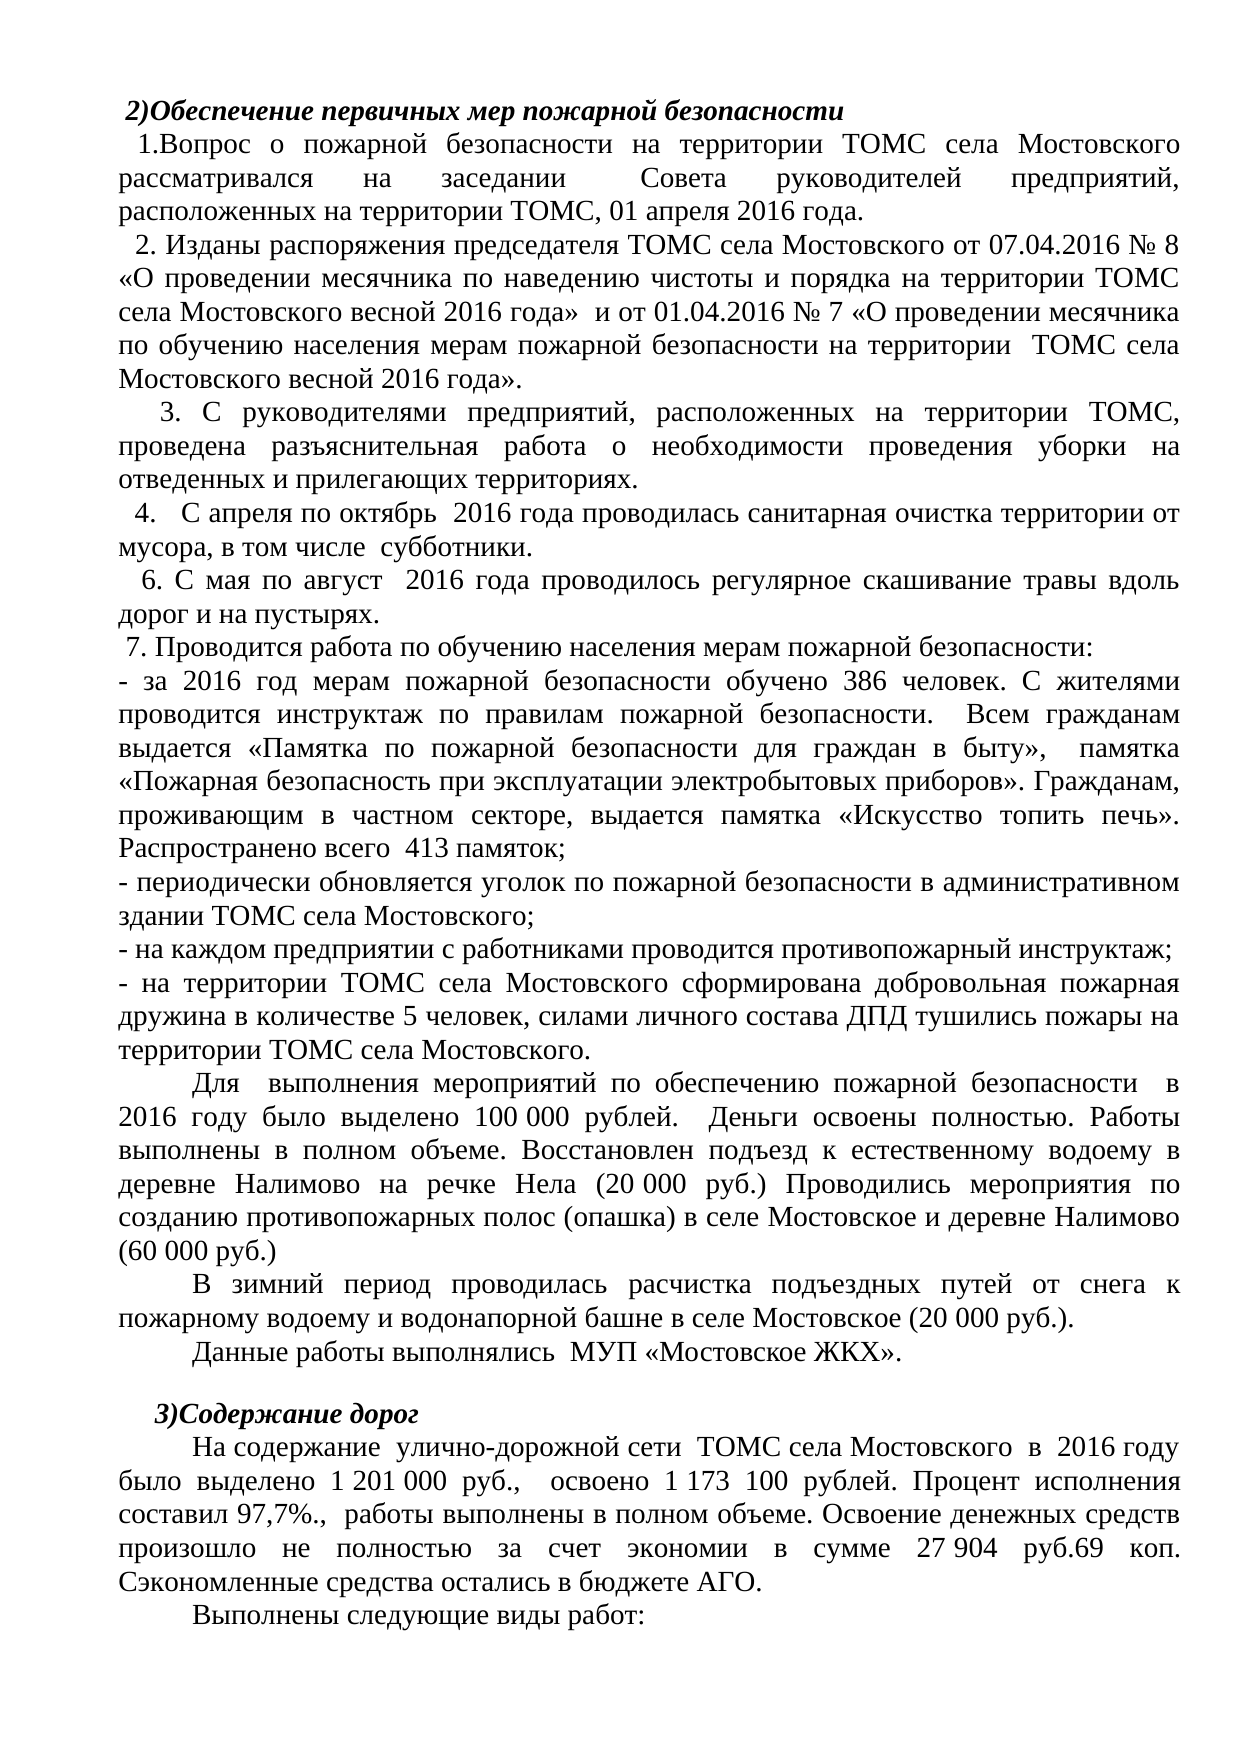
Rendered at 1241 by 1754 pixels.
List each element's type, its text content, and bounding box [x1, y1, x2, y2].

text - за 2016 год мерам пожарной безопасности обучено 386 человек. С жителями проводится инструктаж по правилам пожарной безопасности. Всем гражданам выдается «Памятка по пожарной безопасности для граждан в быту», памятка «Пожарная безопасность при эксплуатации электробытовых приборов». Гражданам, проживающим в частном секторе, выдается памятка «Искусство топить печь». Распространено всего 413 памяток; [118, 663, 1181, 864]
text 3)Содержание дорог [118, 1396, 1181, 1429]
text Для выполнения мероприятий по обеспечению пожарной безопасности в 2016 году было выделено 100 000 рублей. Деньги освоены полностью. Работы выполнены в полном объеме. Восстановлен подъезд к естественному водоему в деревне Налимово на речке Нела (20 000 руб.) Проводились мероприятия по созданию противопожарных полос (опашка) в селе Мостовское и деревне Налимово (60 000 руб.) [118, 1065, 1181, 1267]
text 2)Обеспечение первичных мер пожарной безопасности [118, 93, 1181, 126]
text На содержание улично-дорожной сети ТОМС села Мостовского в 2016 году было выделено 1 201 000 руб., освоено 1 173 100 рублей. Процент исполнения составил 97,7%., работы выполнены в полном объеме. Освоение денежных средств произошло не полностью за счет экономии в сумме 27 904 руб.69 коп. Сэкономленные средства остались в бюджете АГО. [118, 1429, 1181, 1597]
text 3. С руководителями предприятий, расположенных на территории ТОМС, проведена разъяснительная работа о необходимости проведения уборки на отведенных и прилегающих территориях. [118, 394, 1181, 495]
text - на территории ТОМС села Мостовского сформирована добровольная пожарная дружина в количестве 5 человек, силами личного состава ДПД тушились пожары на территории ТОМС села Мостовского. [118, 965, 1181, 1065]
text В зимний период проводилась расчистка подъездных путей от снега к пожарному водоему и водонапорной башне в селе Мостовское (20 000 руб.). [118, 1267, 1181, 1334]
text - периодически обновляется уголок по пожарной безопасности в административном здании ТОМС села Мостовского; [118, 864, 1181, 931]
text - на каждом предприятии с работниками проводится противопожарный инструктаж; [118, 931, 1181, 965]
text 4. С апреля по октябрь 2016 года проводилась санитарная очистка территории от мусора, в том числе субботники. [118, 495, 1181, 562]
text 7. Проводится работа по обучению населения мерам пожарной безопасности: [118, 629, 1181, 663]
text Данные работы выполнялись МУП «Мостовское ЖКХ». [118, 1334, 1181, 1367]
text 1.Вопрос о пожарной безопасности на территории ТОМС села Мостовского рассматривался на заседании Совета руководителей предприятий, расположенных на территории ТОМС, 01 апреля 2016 года. [118, 126, 1181, 227]
text 6. С мая по август 2016 года проводилось регулярное скашивание травы вдоль дорог и на пустырях. [118, 562, 1181, 629]
text 2. Изданы распоряжения председателя ТОМС села Мостовского от 07.04.2016 № 8 «О проведении месячника по наведению чистоты и порядка на территории ТОМС села Мостовского весной 2016 года» и от 01.04.2016 № 7 «О проведении месячника по обучению населения мерам пожарной безопасности на территории ТОМС села Мостовского весной 2016 года». [118, 227, 1181, 394]
text Выполнены следующие виды работ: [118, 1597, 1181, 1631]
